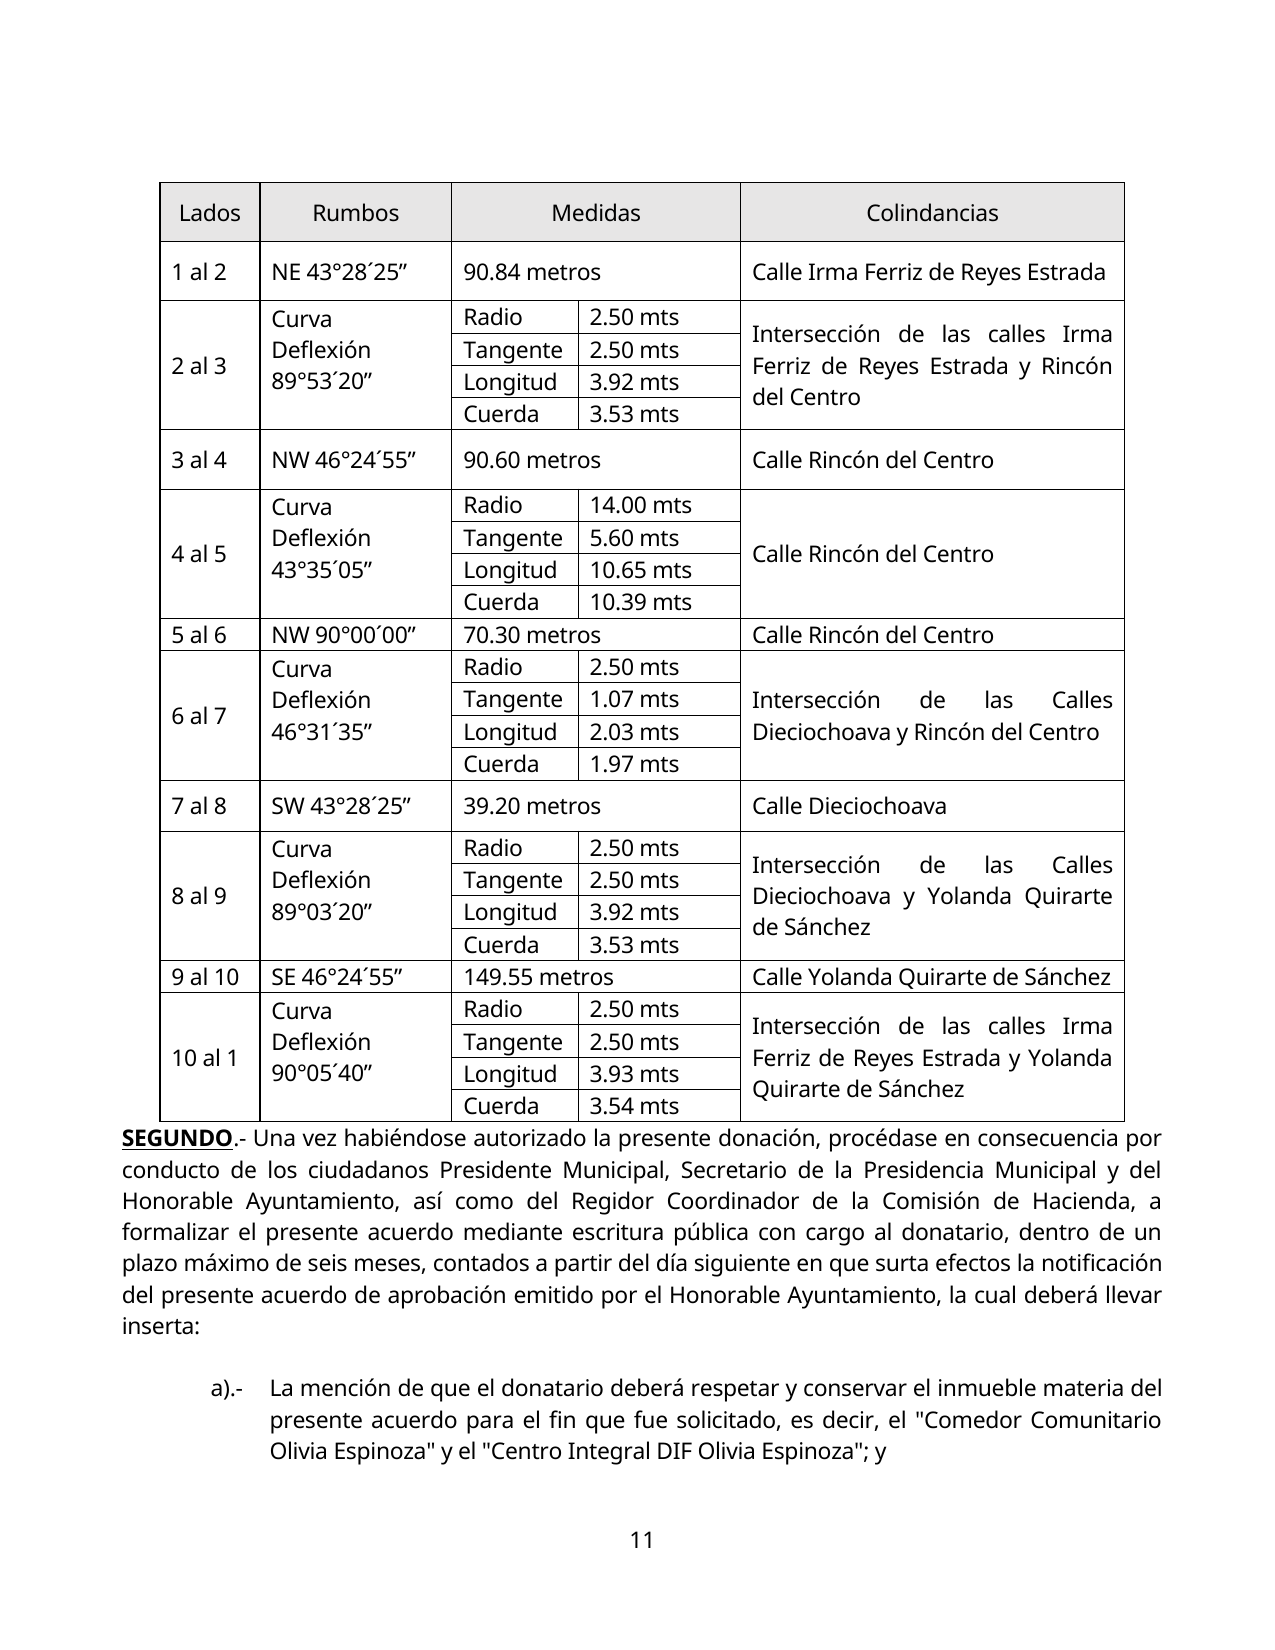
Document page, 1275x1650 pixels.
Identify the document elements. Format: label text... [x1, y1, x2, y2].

table_cell Curva Deflexión 43°35´05” [261, 490, 451, 618]
table_cell 9 al 10 [161, 961, 259, 992]
table_cell Calle Yolanda Quirarte de Sánchez [741, 961, 1124, 992]
table_cell 1 al 2 [161, 242, 259, 300]
table_cell 5 al 6 [161, 619, 259, 650]
table_cell Cuerda [452, 586, 578, 618]
table_cell Calle Rincón del Centro [741, 619, 1124, 650]
table_cell Longitud [452, 366, 578, 397]
table_cell Tangente [452, 864, 578, 895]
table_cell SE 46°24´55” [261, 961, 451, 992]
table_cell 14.00 mts [579, 490, 740, 521]
table_cell Cuerda [452, 748, 578, 780]
table_cell NW 46°24´55” [261, 430, 451, 488]
table_cell 2.03 mts [579, 716, 740, 747]
table_cell 2.50 mts [579, 864, 740, 895]
table_cell 3 al 4 [161, 430, 259, 488]
table_header Lados [161, 183, 259, 241]
table_cell Radio [452, 993, 578, 1024]
table_cell 3.92 mts [579, 896, 740, 927]
table_cell 2.50 mts [579, 832, 740, 863]
table_cell Calle Dieciochoava [741, 781, 1124, 831]
table_cell 8 al 9 [161, 832, 259, 960]
table_cell 7 al 8 [161, 781, 259, 831]
table_cell Calle Rincón del Centro [741, 490, 1124, 618]
table_cell Cuerda [452, 929, 578, 960]
table_cell Calle Irma Ferriz de Reyes Estrada [741, 242, 1124, 300]
table_header Colindancias [741, 183, 1124, 241]
table_cell Tangente [452, 522, 578, 553]
table_cell 2.50 mts [579, 1025, 740, 1057]
table_cell Curva Deflexión 89°03´20” [261, 832, 451, 960]
table_header Medidas [452, 183, 740, 241]
list La mención de que el donatario deberá respetar y conservar el inmueble materia del presente acuerdo para el fin que fue solicitado, es decir, el "Comedor Comunitario Olivia Espinoza" y el "Centro Integral DIF Olivia Espinoza"; y [210, 1372, 1163, 1466]
table_cell 2.50 mts [579, 334, 740, 365]
table_cell 10 al 1 [161, 993, 259, 1121]
table_cell Radio [452, 301, 578, 332]
table_cell Tangente [452, 1025, 578, 1057]
table_cell Intersección de las Calles Dieciochoava y Rincón del Centro [741, 651, 1124, 780]
table_cell 3.54 mts [579, 1090, 740, 1121]
table_cell 39.20 metros [452, 781, 740, 831]
table_cell 6 al 7 [161, 651, 259, 780]
text SEGUNDO.- Una vez habiéndose autorizado la presente donación, procédase en consecuencia por conducto de los ciudadanos Presidente Municipal, Secretario de la Presidencia Municipal y del Honorable Ayuntamiento, así como del Regidor Coordinador de la Comisión de Hacienda, a formalizar el presente acuerdo mediante escritura pública con cargo al donatario, dentro de un plazo máximo de seis meses, contados a partir del día siguiente en que surta efectos la notificación del presente acuerdo de aprobación emitido por el Honorable Ayuntamiento, la cual deberá llevar inserta: [122, 202, 1163, 1341]
table_cell 3.92 mts [579, 366, 740, 397]
table_cell Intersección de las calles Irma Ferriz de Reyes Estrada y Yolanda Quirarte de Sánchez [741, 993, 1124, 1121]
table_cell 3.53 mts [579, 929, 740, 960]
table_cell 3.53 mts [579, 398, 740, 429]
table_cell Intersección de las Calles Dieciochoava y Yolanda Quirarte de Sánchez [741, 832, 1124, 960]
table_header Rumbos [261, 183, 451, 241]
table_cell 1.97 mts [579, 748, 740, 780]
table_cell Curva Deflexión 90°05´40” [261, 993, 451, 1121]
table_cell 1.07 mts [579, 683, 740, 714]
table_cell Curva Deflexión 89°53´20” [261, 301, 451, 429]
table_cell 10.65 mts [579, 554, 740, 585]
table_cell Radio [452, 651, 578, 682]
table_cell SW 43°28´25” [261, 781, 451, 831]
table_cell NW 90°00´00” [261, 619, 451, 650]
table_cell Tangente [452, 334, 578, 365]
table_cell NE 43°28´25” [261, 242, 451, 300]
table_cell 4 al 5 [161, 490, 259, 618]
table_cell Calle Rincón del Centro [741, 430, 1124, 488]
table_cell 2.50 mts [579, 993, 740, 1024]
table_cell 2.50 mts [579, 651, 740, 682]
table_cell 3.93 mts [579, 1058, 740, 1089]
table_cell 2 al 3 [161, 301, 259, 429]
table_cell Intersección de las calles Irma Ferriz de Reyes Estrada y Rincón del Centro [741, 301, 1124, 429]
table_cell Longitud [452, 896, 578, 927]
table_cell Cuerda [452, 398, 578, 429]
table_cell 5.60 mts [579, 522, 740, 553]
table_cell Cuerda [452, 1090, 578, 1121]
table_cell Tangente [452, 683, 578, 714]
table_cell Radio [452, 832, 578, 863]
table_cell 70.30 metros [452, 619, 740, 650]
table_cell 2.50 mts [579, 301, 740, 332]
table_cell Longitud [452, 716, 578, 747]
table_cell 149.55 metros [452, 961, 740, 992]
table_cell 90.60 metros [452, 430, 740, 488]
table_cell Longitud [452, 1058, 578, 1089]
table_cell Longitud [452, 554, 578, 585]
table_cell 10.39 mts [579, 586, 740, 618]
table_cell Curva Deflexión 46°31´35” [261, 651, 451, 780]
table_cell 90.84 metros [452, 242, 740, 300]
table_cell Radio [452, 490, 578, 521]
